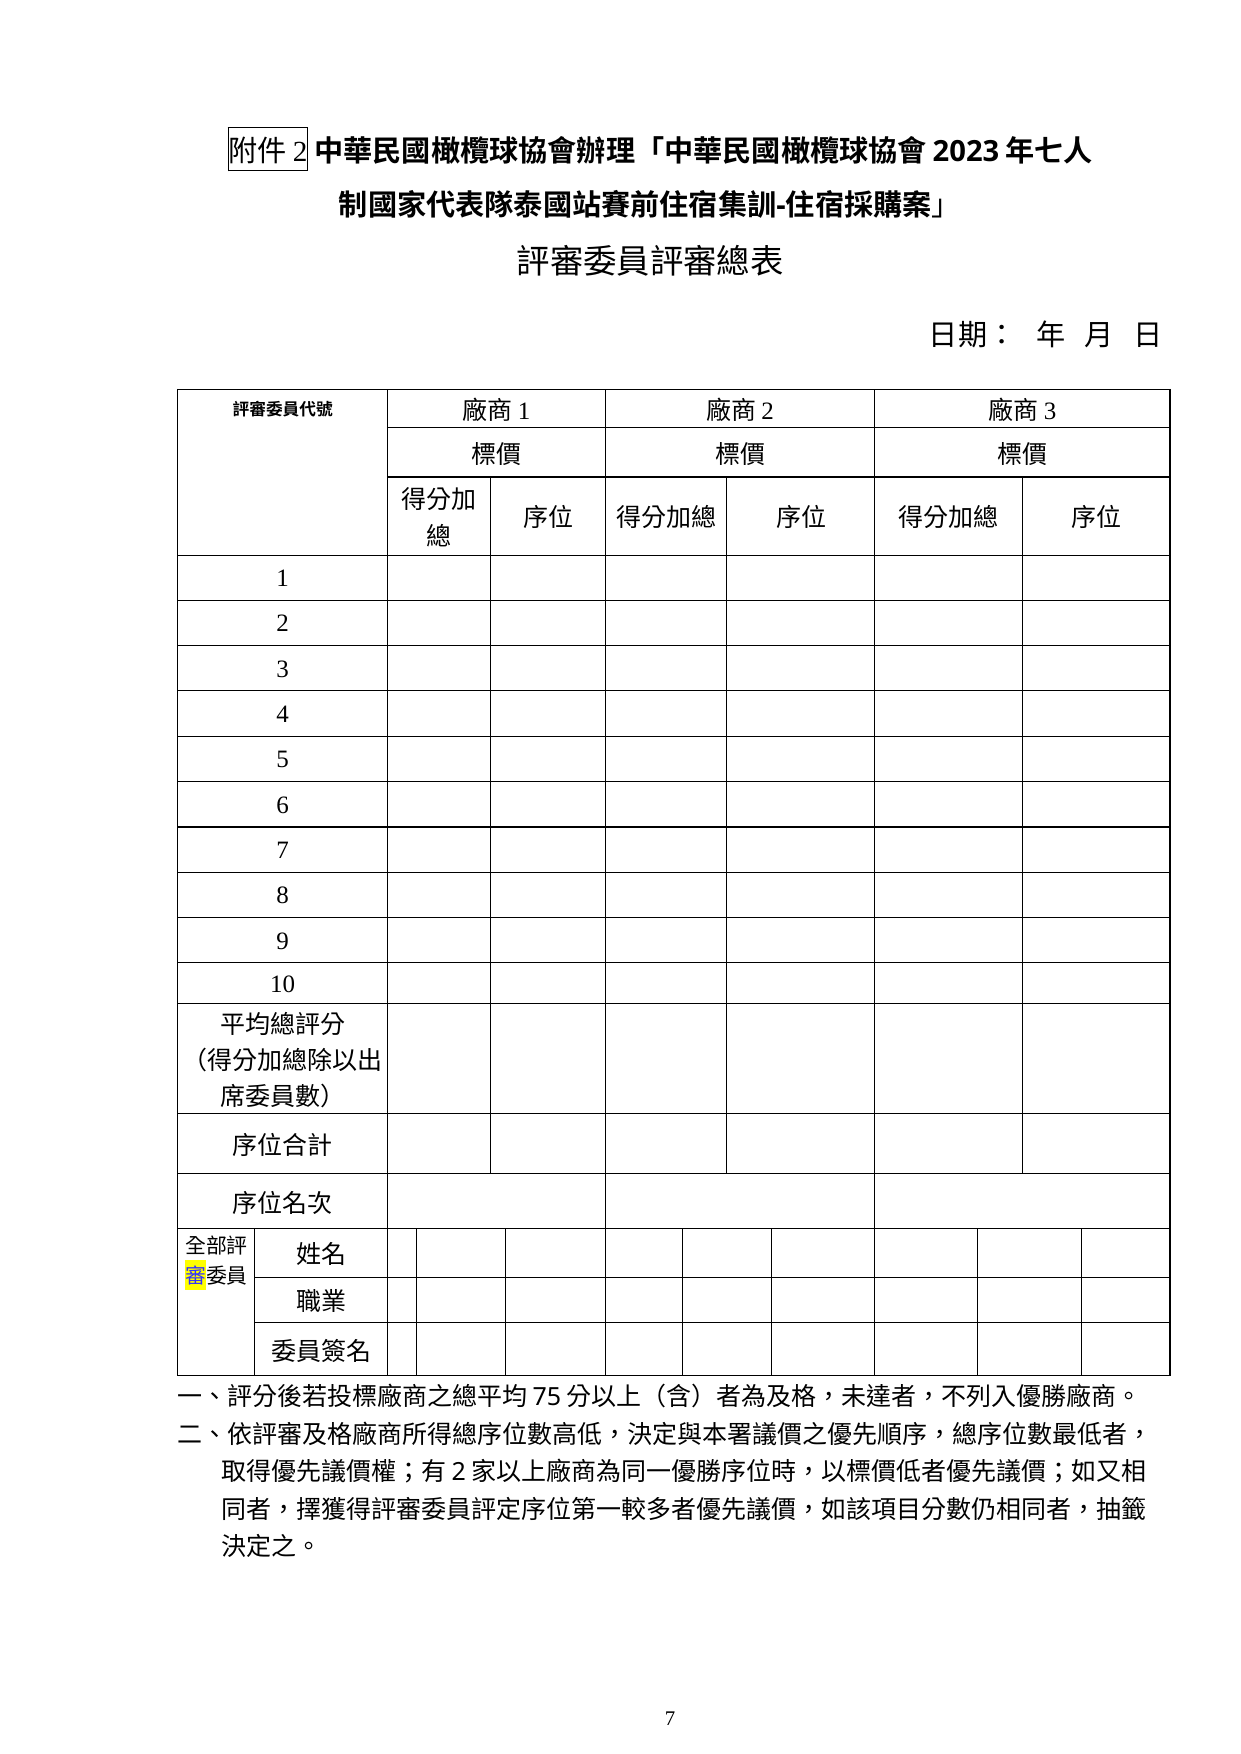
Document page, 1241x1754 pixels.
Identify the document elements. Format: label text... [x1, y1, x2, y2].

table_cell 9 [178, 918, 387, 962]
table_cell 委員簽名 [255, 1323, 387, 1375]
table_cell 序位 [1023, 478, 1169, 554]
table_cell [506, 1229, 605, 1277]
table_cell [388, 691, 490, 736]
table_cell [875, 918, 1022, 962]
table_cell [875, 646, 1022, 690]
table_cell 3 [178, 646, 387, 690]
table_cell [606, 828, 726, 872]
table_cell [417, 1278, 505, 1322]
table_cell [506, 1278, 605, 1322]
table_cell [506, 1323, 605, 1375]
table_cell [875, 1174, 1169, 1228]
table_cell 5 [178, 737, 387, 781]
table_cell [875, 556, 1022, 600]
table_header 廠商2 [606, 390, 874, 427]
table_cell [388, 873, 490, 917]
table_cell [1023, 782, 1169, 826]
table_cell [491, 646, 605, 690]
table_cell [727, 782, 874, 826]
table_cell [491, 601, 605, 645]
table_cell [875, 1229, 977, 1277]
table_cell [491, 963, 605, 1003]
table_cell [772, 1278, 874, 1322]
table_cell 序位名次 [178, 1174, 387, 1228]
table_cell 標價 [388, 428, 605, 476]
table_cell [491, 918, 605, 962]
table_cell [388, 1323, 416, 1375]
table_cell [875, 963, 1022, 1003]
table_cell 姓名 [255, 1229, 387, 1277]
table_cell 6 [178, 782, 387, 826]
table_cell [491, 1004, 605, 1113]
table_cell [388, 1229, 416, 1277]
table_cell [388, 918, 490, 962]
table_cell [388, 601, 490, 645]
table_cell [491, 691, 605, 736]
table_cell [875, 1004, 1022, 1113]
table_cell [727, 737, 874, 781]
table_cell [606, 601, 726, 645]
table_cell [388, 782, 490, 826]
table_header 廠商1 [388, 390, 605, 427]
table_cell [606, 556, 726, 600]
table_cell [978, 1229, 1081, 1277]
table_cell [875, 737, 1022, 781]
text 二、依評審及格廠商所得總序位數高低，決定與本署議價之優先順序，總序位數最低者，取得優先議價權；有2家以上廠商為同一優勝序位時，以標價低者優先議價；如又相同者，擇獲得評審委員評定序位第一較多者優先議價，如該項目分數仍相同者，抽籤決定之。 [177, 1414, 1152, 1564]
table_cell [606, 1114, 726, 1173]
table_cell [875, 782, 1022, 826]
table_cell [491, 873, 605, 917]
table_cell [491, 782, 605, 826]
table_cell [1082, 1323, 1169, 1375]
table_cell [606, 1229, 682, 1277]
table_cell [1023, 918, 1169, 962]
table_cell 7 [178, 828, 387, 872]
table_cell [1082, 1229, 1169, 1277]
text 一、評分後若投標廠商之總平均75分以上（含）者為及格，未達者，不列入優勝廠商。 [177, 1376, 1152, 1414]
table_cell 10 [178, 963, 387, 1003]
table_cell [1023, 691, 1169, 736]
table_cell [491, 737, 605, 781]
table_cell [388, 1114, 490, 1173]
table_cell [727, 918, 874, 962]
table_cell [727, 646, 874, 690]
table_cell [1023, 963, 1169, 1003]
table_cell [606, 1278, 682, 1322]
table_cell [1023, 737, 1169, 781]
table_cell [491, 1114, 605, 1173]
table_cell [1082, 1278, 1169, 1322]
table_cell [727, 691, 874, 736]
table_cell [875, 601, 1022, 645]
table_cell [606, 691, 726, 736]
table_cell [727, 601, 874, 645]
table_cell [683, 1229, 771, 1277]
table_cell [727, 828, 874, 872]
text 評審委員評審總表 [206, 235, 1093, 283]
table_cell [606, 646, 726, 690]
table_cell 序位 [491, 478, 605, 554]
table_cell [1023, 873, 1169, 917]
table_cell [683, 1278, 771, 1322]
table_cell [606, 963, 726, 1003]
table_cell [606, 1323, 682, 1375]
table_cell [772, 1323, 874, 1375]
table_cell [875, 1278, 977, 1322]
table_cell [491, 828, 605, 872]
table_cell 8 [178, 873, 387, 917]
table_cell [683, 1323, 771, 1375]
table_cell [606, 873, 726, 917]
table_cell [978, 1278, 1081, 1322]
table_cell [978, 1323, 1081, 1375]
table_cell [772, 1229, 874, 1277]
table_cell 標價 [875, 428, 1169, 476]
table_cell 標價 [606, 428, 874, 476]
table_cell [388, 963, 490, 1003]
table_cell [417, 1229, 505, 1277]
table_cell [1023, 646, 1169, 690]
table_cell [417, 1323, 505, 1375]
table_cell 職業 [255, 1278, 387, 1322]
table_cell [606, 1004, 726, 1113]
table_cell [1023, 556, 1169, 600]
table_cell [875, 828, 1022, 872]
table_cell [388, 556, 490, 600]
table_cell 4 [178, 691, 387, 736]
table_cell [606, 1174, 874, 1228]
table_cell [727, 873, 874, 917]
table_cell 1 [178, 556, 387, 600]
table_cell 平均總評分 （得分加總除以出席委員數） [178, 1004, 387, 1113]
table_cell [1023, 828, 1169, 872]
table_cell [388, 1174, 605, 1228]
table_cell 序位合計 [178, 1114, 387, 1173]
table_cell [1023, 1004, 1169, 1113]
table_cell 2 [178, 601, 387, 645]
table_cell 得分加總 [606, 478, 726, 554]
table_cell [491, 556, 605, 600]
table_cell 得分加總 [388, 478, 490, 554]
table_cell [606, 782, 726, 826]
table_header 廠商3 [875, 390, 1169, 427]
table_cell [875, 1323, 977, 1375]
table_cell [727, 1114, 874, 1173]
table_cell 序位 [727, 478, 874, 554]
table_cell [875, 1114, 1022, 1173]
table_cell [1023, 601, 1169, 645]
table_cell [606, 737, 726, 781]
table_cell [606, 918, 726, 962]
table_cell [388, 737, 490, 781]
table_cell [875, 691, 1022, 736]
text 日期： 年 月 日 [177, 295, 1162, 370]
table_cell [388, 828, 490, 872]
text 附件2中華民國橄欖球協會辦理「中華民國橄欖球協會2023年七人制國家代表隊泰國站賽前住宿集訓-住宿採購案」 [206, 127, 1093, 224]
table_cell [727, 556, 874, 600]
table_cell 全部評 審委員 [178, 1229, 254, 1375]
table_cell [1023, 1114, 1169, 1173]
table_cell [727, 963, 874, 1003]
table_cell [388, 1004, 490, 1113]
table_cell [727, 1004, 874, 1113]
table_cell 得分加總 [875, 478, 1022, 554]
table_cell [875, 873, 1022, 917]
table_header 評審委員代號 [178, 390, 387, 554]
table_cell [388, 1278, 416, 1322]
table_cell [388, 646, 490, 690]
